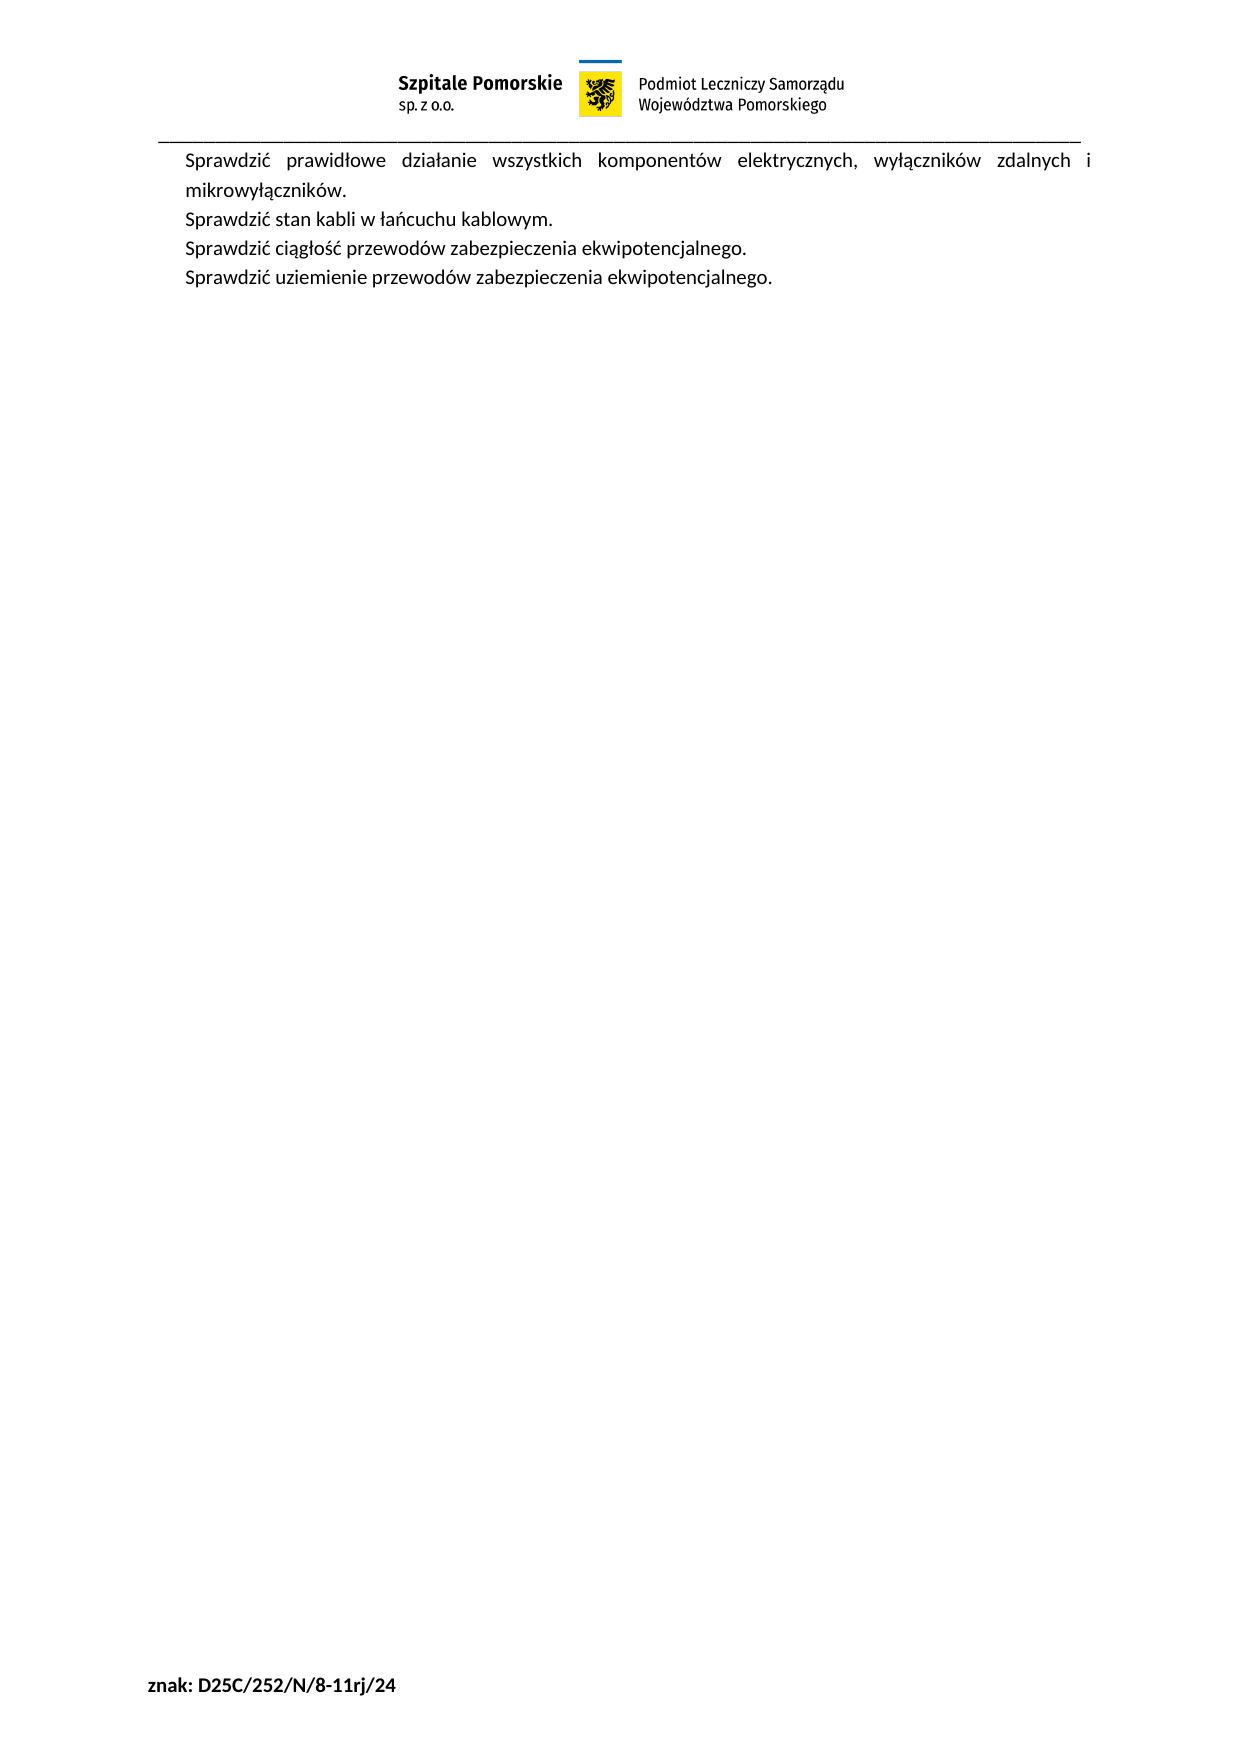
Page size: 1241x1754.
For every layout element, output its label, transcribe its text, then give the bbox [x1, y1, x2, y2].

picture [396, 59, 844, 118]
list Sprawdzić prawidłowe działanie wszystkich komponentów elektrycznych, wyłączników zdalnych i mikrowyłączników. [185, 148, 1093, 202]
list Sprawdzić ciągłość przewodów zabezpieczenia ekwipotencjalnego. [185, 235, 1093, 261]
list Sprawdzić stan kabli w łańcuchu kablowym. [185, 206, 1093, 231]
list Sprawdzić uziemienie przewodów zabezpieczenia ekwipotencjalnego. [185, 264, 1093, 290]
